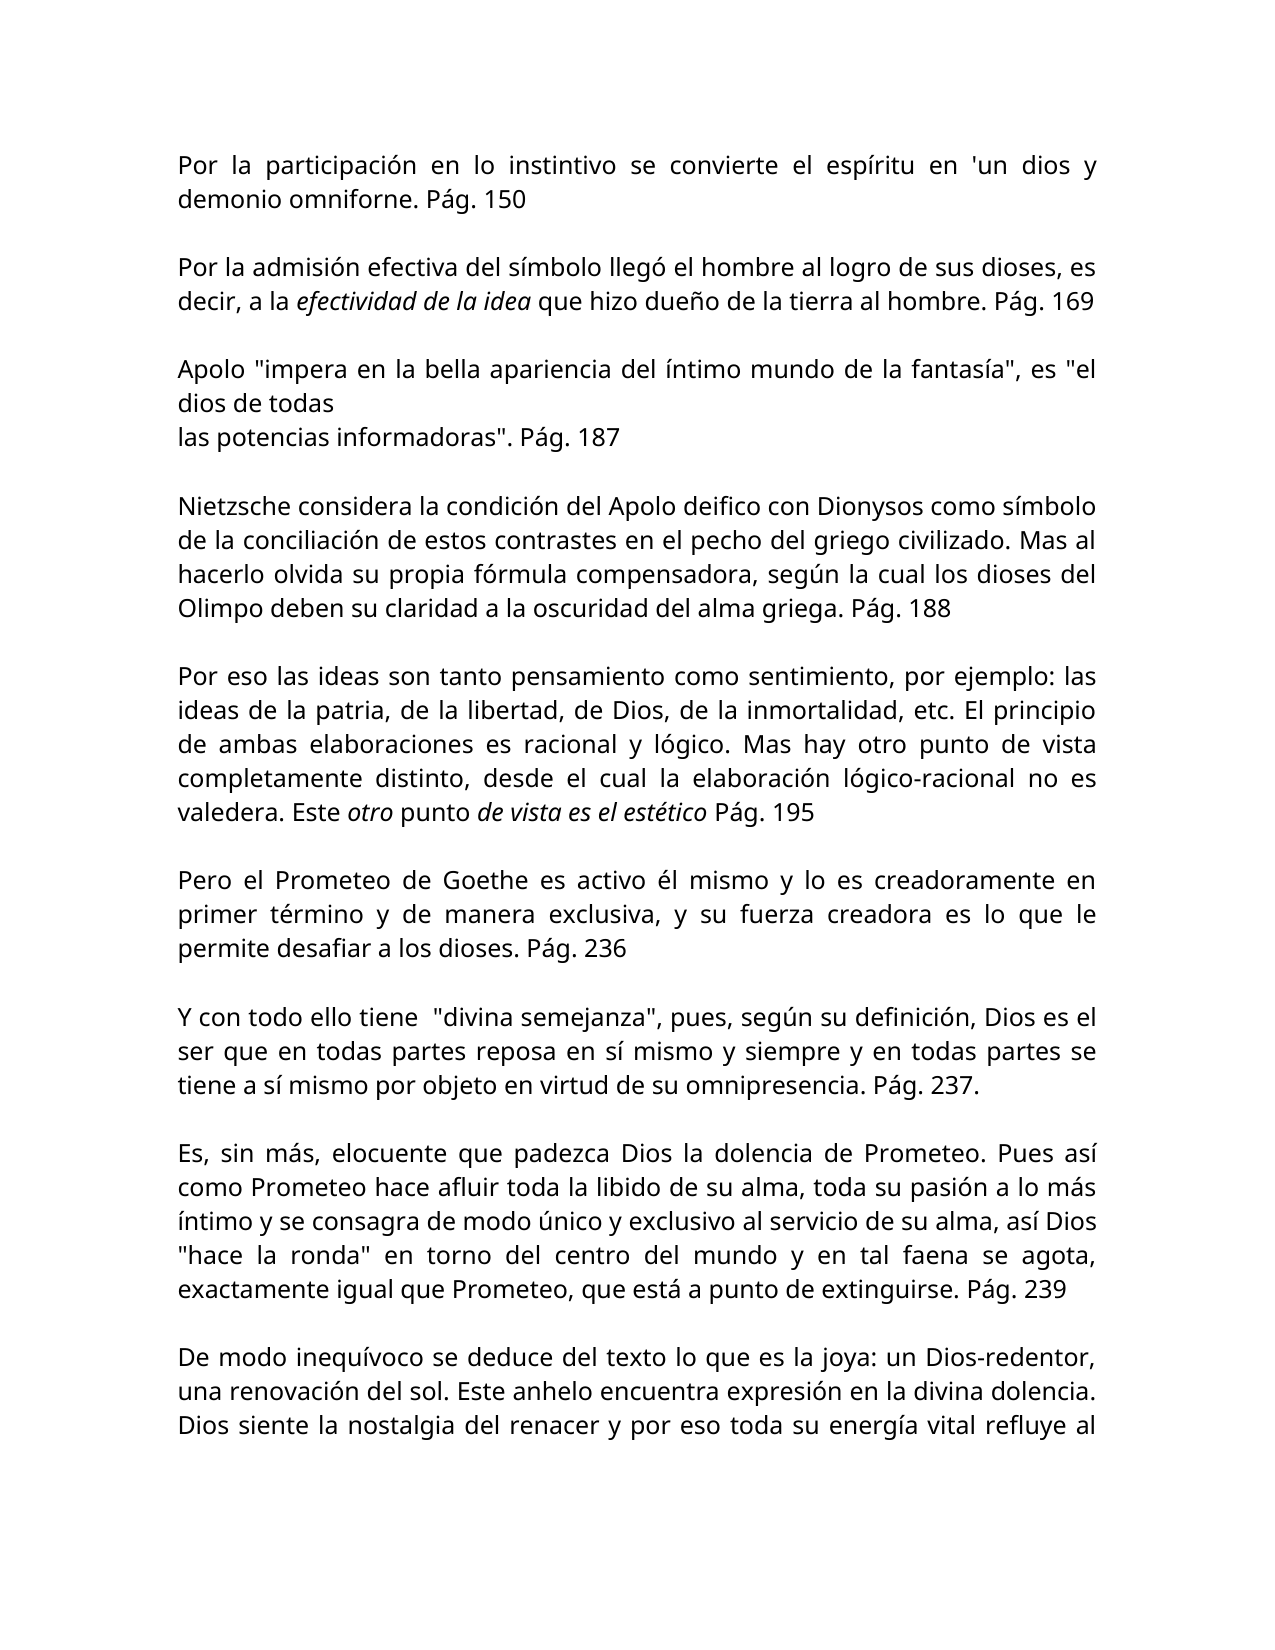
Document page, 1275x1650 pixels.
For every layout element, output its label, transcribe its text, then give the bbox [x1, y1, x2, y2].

text Por la admisión efectiva del símbolo llegó el hombre al logro de sus dioses, es decir, a la efectividad de la idea que hizo dueño de la tierra al hombre. Pág. 169 [177, 250, 1098, 318]
text Pero el Prometeo de Goethe es activo él mismo y lo es creadoramente en primer término y de manera exclusiva, y su fuerza creadora es lo que le permite desafiar a los dioses. Pág. 236 [177, 863, 1098, 965]
text Nietzsche considera la condición del Apolo deifico con Dionysos como símbolo de la conciliación de estos contrastes en el pecho del griego civilizado. Mas al hacerlo olvida su propia fórmula compensadora, según la cual los dioses del Olimpo deben su claridad a la oscuridad del alma griega. Pág. 188 [177, 488, 1098, 624]
text Y con todo ello tiene "divina semejanza", pues, según su definición, Dios es el ser que en todas partes reposa en sí mismo y siempre y en todas partes se tiene a sí mismo por objeto en virtud de su omnipresencia. Pág. 237. [177, 999, 1098, 1101]
text Apolo "impera en la bella apariencia del íntimo mundo de la fantasía", es "el dios de todas [177, 352, 1098, 420]
text las potencias informadoras". Pág. 187 [177, 420, 1098, 454]
text Por la participación en lo instintivo se convierte el espíritu en 'un dios y demonio omniforne. Pág. 150 [177, 148, 1098, 216]
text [177, 1340, 1098, 1442]
text Por eso las ideas son tanto pensamiento como sentimiento, por ejemplo: las ideas de la patria, de la libertad, de Dios, de la inmortalidad, etc. El principio de ambas elaboraciones es racional y lógico. Mas hay otro punto de vista completamente distinto, desde el cual la elaboración lógico-racional no es valedera. Este otro punto de vista es el estético Pág. 195 [177, 658, 1098, 829]
text Es, sin más, elocuente que padezca Dios la dolencia de Prometeo. Pues así como Prometeo hace afluir toda la libido de su alma, toda su pasión a lo más íntimo y se consagra de modo único y exclusivo al servicio de su alma, así Dios "hace la ronda" en torno del centro del mundo y en tal faena se agota, exactamente igual que Prometeo, que está a punto de extinguirse. Pág. 239 [177, 1135, 1098, 1306]
